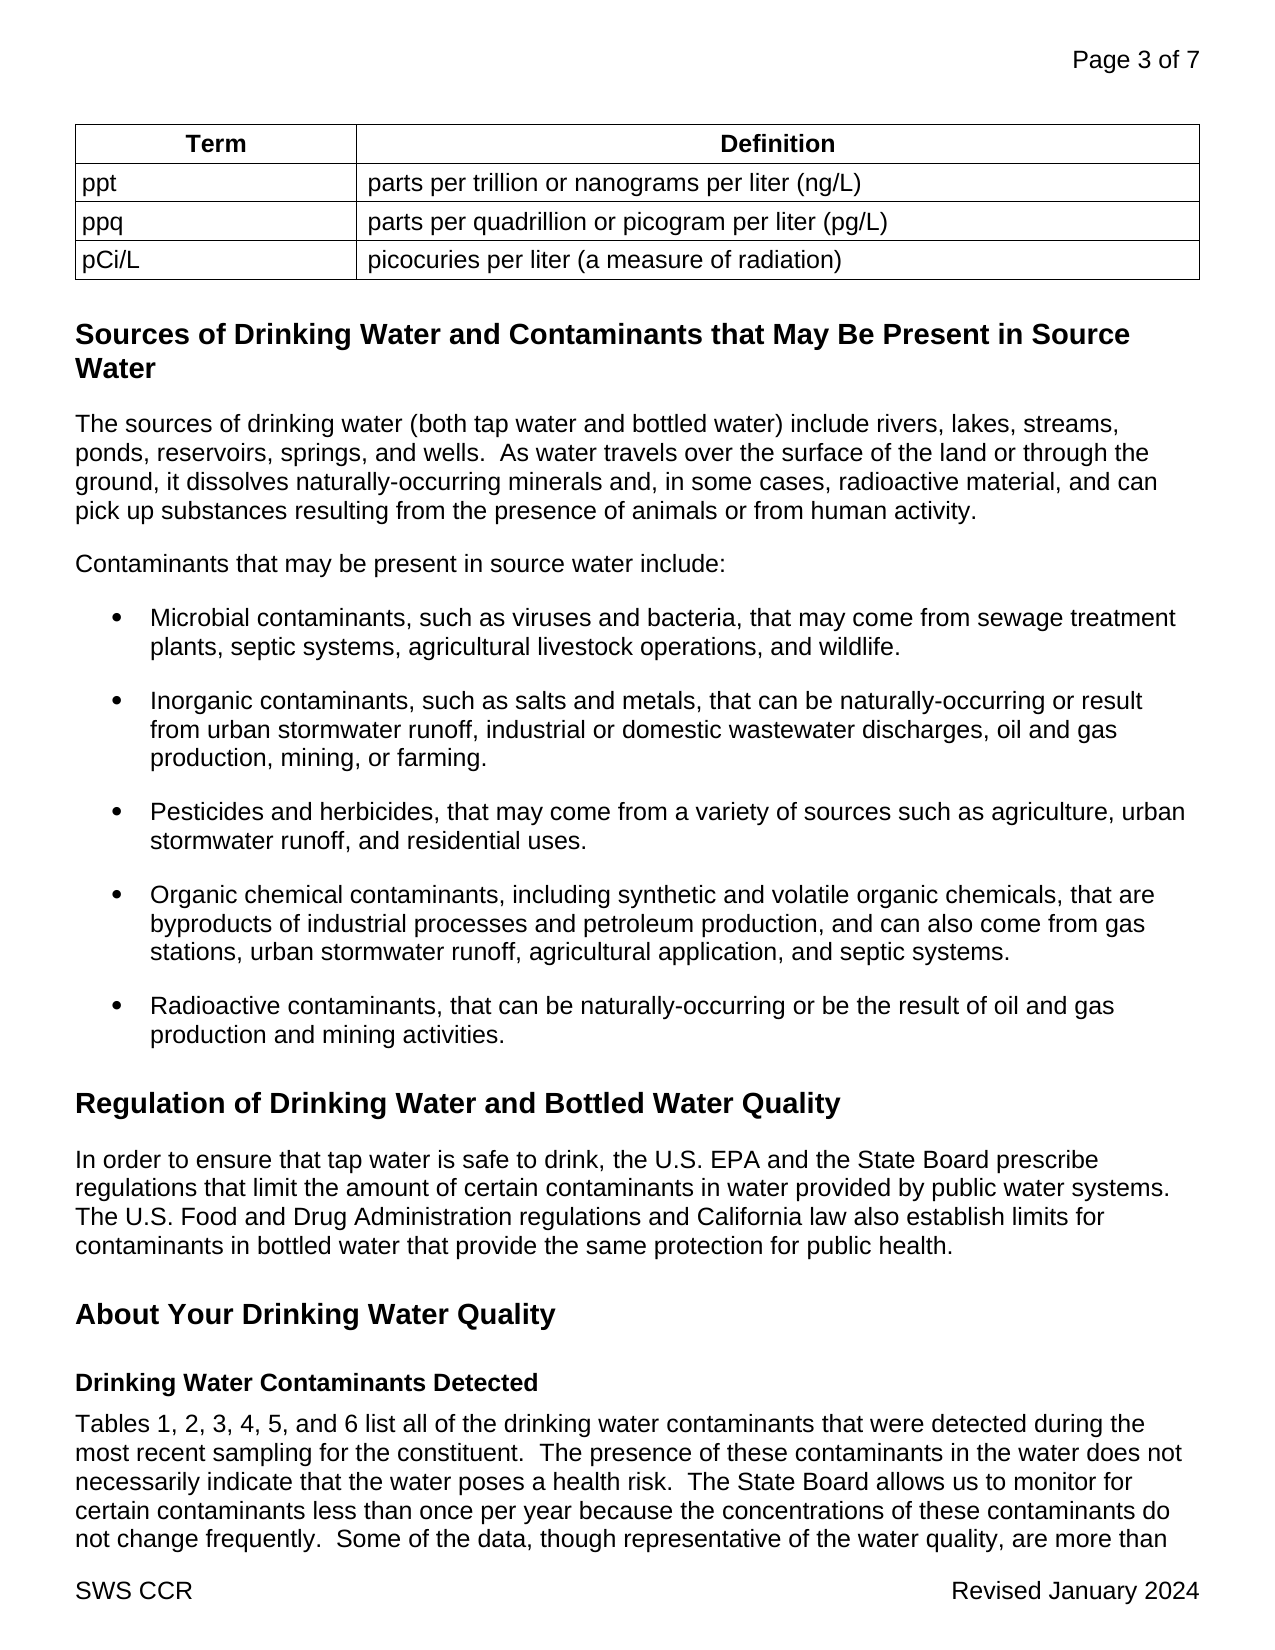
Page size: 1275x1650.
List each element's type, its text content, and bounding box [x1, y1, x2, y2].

text The sources of drinking water (both tap water and bottled water) include rivers, lakes, streams, ponds, reservoirs, springs, and wells. As water travels over the surface of the land or through the ground, it dissolves naturally-occurring minerals and, in some cases, radioactive material, and can pick up substances resulting from the presence of animals or from human activity. [75, 409, 1200, 524]
list Pesticides and herbicides, that may come from a variety of sources such as agriculture, urban stormwater runoff, and residential uses. [112, 797, 1200, 855]
text In order to ensure that tap water is safe to drink, the U.S. EPA and the State Board prescribe regulations that limit the amount of certain contaminants in water provided by public water systems. The U.S. Food and Drug Administration regulations and California law also establish limits for contaminants in bottled water that provide the same protection for public health. [75, 1145, 1200, 1260]
table_cell parts per trillion or nanograms per liter (ng/L) [357, 164, 1199, 201]
list Microbial contaminants, such as viruses and bacteria, that may come from sewage treatment plants, septic systems, agricultural livestock operations, and wildlife. [112, 603, 1200, 661]
list Inorganic contaminants, such as salts and metals, that can be naturally-occurring or result from urban stormwater runoff, industrial or domestic wastewater discharges, oil and gas production, mining, or farming. [112, 686, 1200, 772]
subtitle Regulation of Drinking Water and Bottled Water Quality [75, 1086, 1200, 1120]
table_cell ppq [76, 202, 356, 240]
table_cell parts per quadrillion or picogram per liter (pg/L) [357, 202, 1199, 240]
table_header Definition [357, 125, 1199, 162]
table_header Term [76, 125, 356, 162]
subtitle Sources of Drinking Water and Contaminants that May Be Present in Source Water [75, 317, 1200, 384]
list Radioactive contaminants, that can be naturally-occurring or be the result of oil and gas production and mining activities. [112, 991, 1200, 1049]
table_cell ppt [76, 164, 356, 201]
subtitle About Your Drinking Water Quality [75, 1297, 1200, 1331]
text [75, 1409, 1200, 1553]
text Contaminants that may be present in source water include: [75, 549, 1200, 578]
table_cell picocuries per liter (a measure of radiation) [357, 241, 1199, 279]
subtitle Drinking Water Contaminants Detected [75, 1368, 1200, 1397]
table_cell pCi/L [76, 241, 356, 279]
list Organic chemical contaminants, including synthetic and volatile organic chemicals, that are byproducts of industrial processes and petroleum production, and can also come from gas stations, urban stormwater runoff, agricultural application, and septic systems. [112, 880, 1200, 966]
